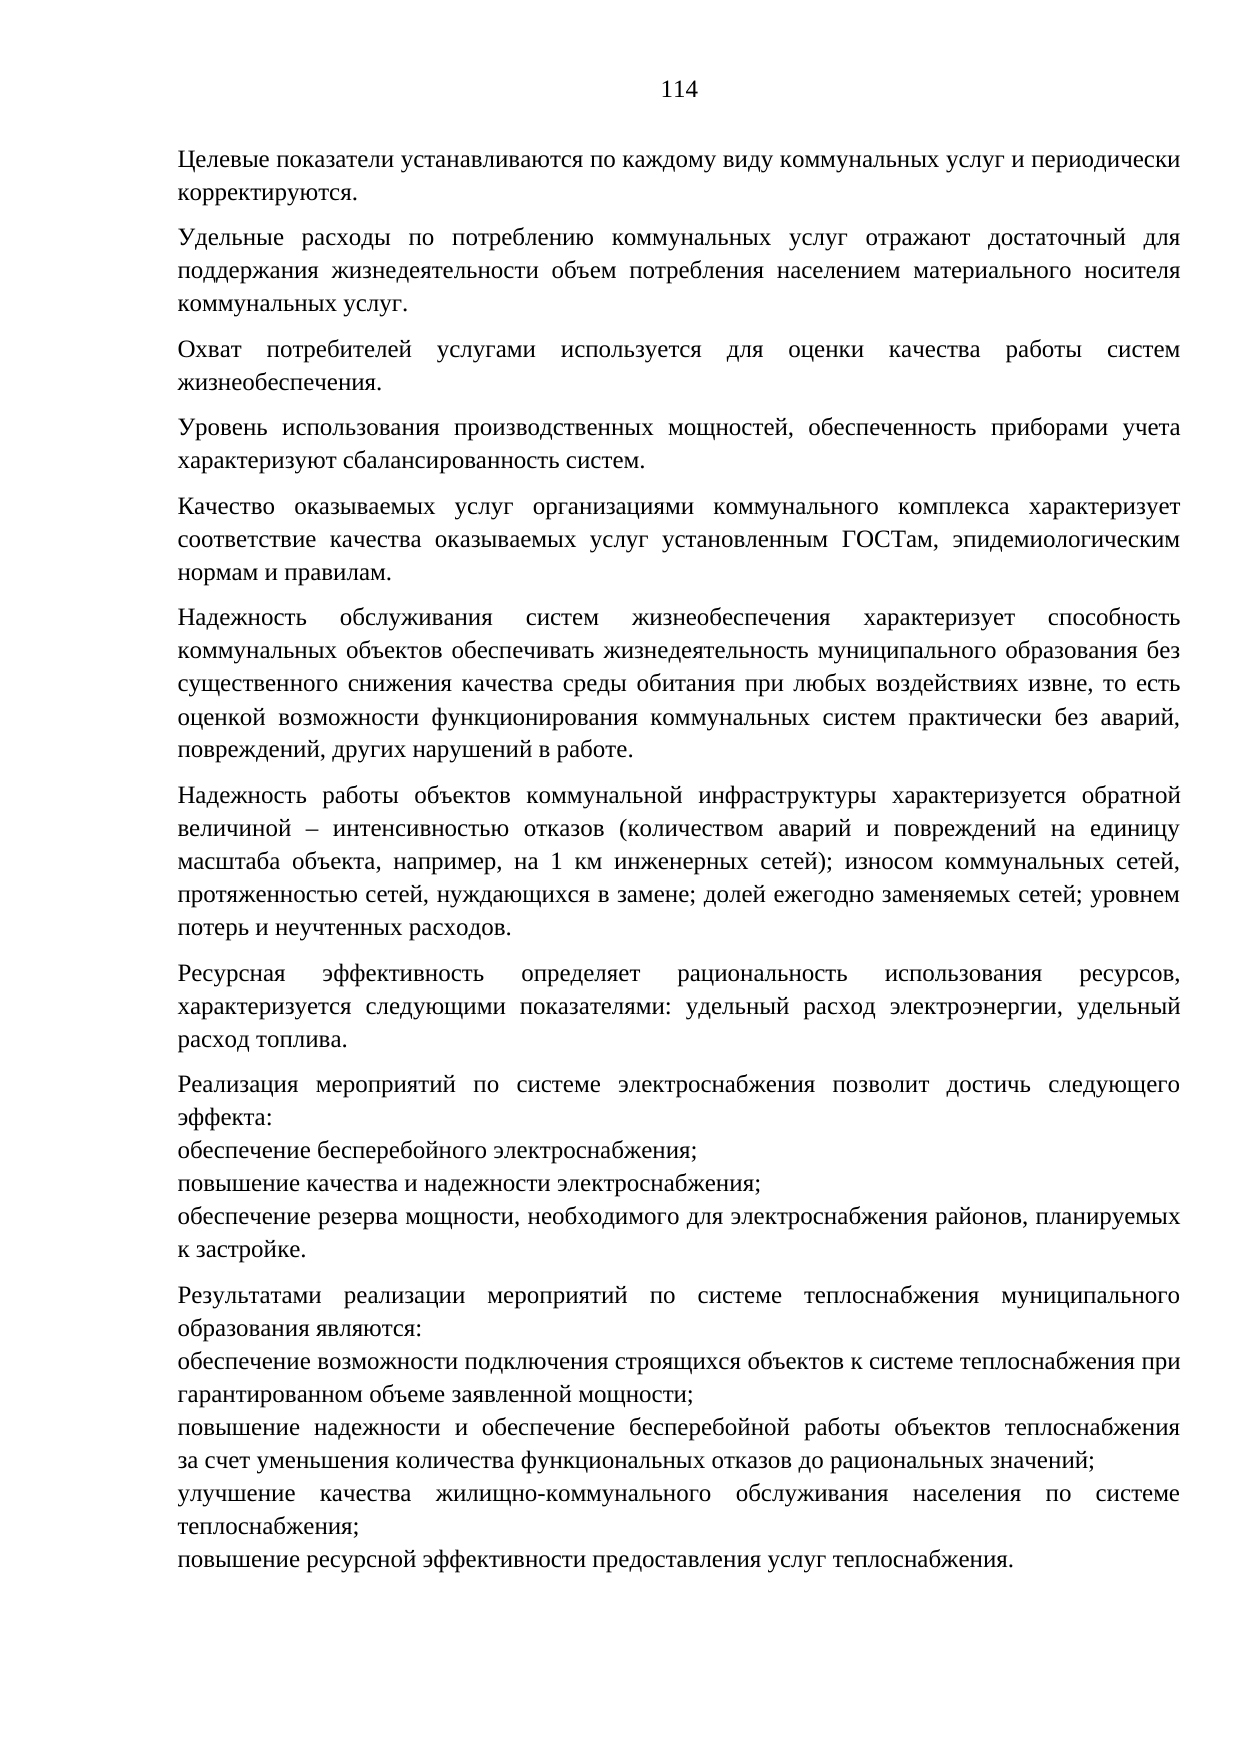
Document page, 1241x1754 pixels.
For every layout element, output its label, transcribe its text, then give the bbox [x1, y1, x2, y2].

text Охват потребителей услугами используется для оценки качества работы систем жизнеобеспечения. [177, 334, 1181, 396]
text Уровень использования производственных мощностей, обеспеченность приборами учета характеризуют сбалансированность систем. [177, 412, 1181, 474]
text обеспечение бесперебойного электроснабжения; [177, 1135, 1181, 1164]
text Результатами реализации мероприятий по системе теплоснабжения муниципального образования являются: [177, 1280, 1181, 1342]
text повышение надежности и обеспечение бесперебойной работы объектов теплоснабжения за счет уменьшения количества функциональных отказов до рациональных значений; [177, 1412, 1181, 1474]
text Реализация мероприятий по системе электроснабжения позволит достичь следующего эффекта: [177, 1069, 1181, 1131]
text Удельные расходы по потреблению коммунальных услуг отражают достаточный для поддержания жизнедеятельности объем потребления населением материального носителя коммунальных услуг. [177, 222, 1181, 317]
text Надежность обслуживания систем жизнеобеспечения характеризует способность коммунальных объектов обеспечивать жизнедеятельность муниципального образования без существенного снижения качества среды обитания при любых воздействиях извне, то есть оценкой возможности функционирования коммунальных систем практически без аварий, повреждений, других нарушений в работе. [177, 602, 1181, 763]
text Целевые показатели устанавливаются по каждому виду коммунальных услуг и периодически корректируются. [177, 144, 1181, 206]
text Ресурсная эффективность определяет рациональность использования ресурсов, характеризуется следующими показателями: удельный расход электроэнергии, удельный расход топлива. [177, 958, 1181, 1052]
text повышение ресурсной эффективности предоставления услуг теплоснабжения. [177, 1544, 1181, 1573]
text Качество оказываемых услуг организациями коммунального комплекса характеризует соответствие качества оказываемых услуг установленным ГОСТам, эпидемиологическим нормам и правилам. [177, 491, 1181, 586]
text повышение качества и надежности электроснабжения; [177, 1168, 1181, 1197]
text обеспечение возможности подключения строящихся объектов к системе теплоснабжения при гарантированном объеме заявленной мощности; [177, 1346, 1181, 1408]
text улучшение качества жилищно-коммунального обслуживания населения по системе теплоснабжения; [177, 1478, 1181, 1540]
text обеспечение резерва мощности, необходимого для электроснабжения районов, планируемых к застройке. [177, 1201, 1181, 1263]
text Надежность работы объектов коммунальной инфраструктуры характеризуется обратной величиной – интенсивностью отказов (количеством аварий и повреждений на единицу масштаба объекта, например, на 1 км инженерных сетей); износом коммунальных сетей, протяженностью сетей, нуждающихся в замене; долей ежегодно заменяемых сетей; уровнем потерь и неучтенных расходов. [177, 780, 1181, 941]
